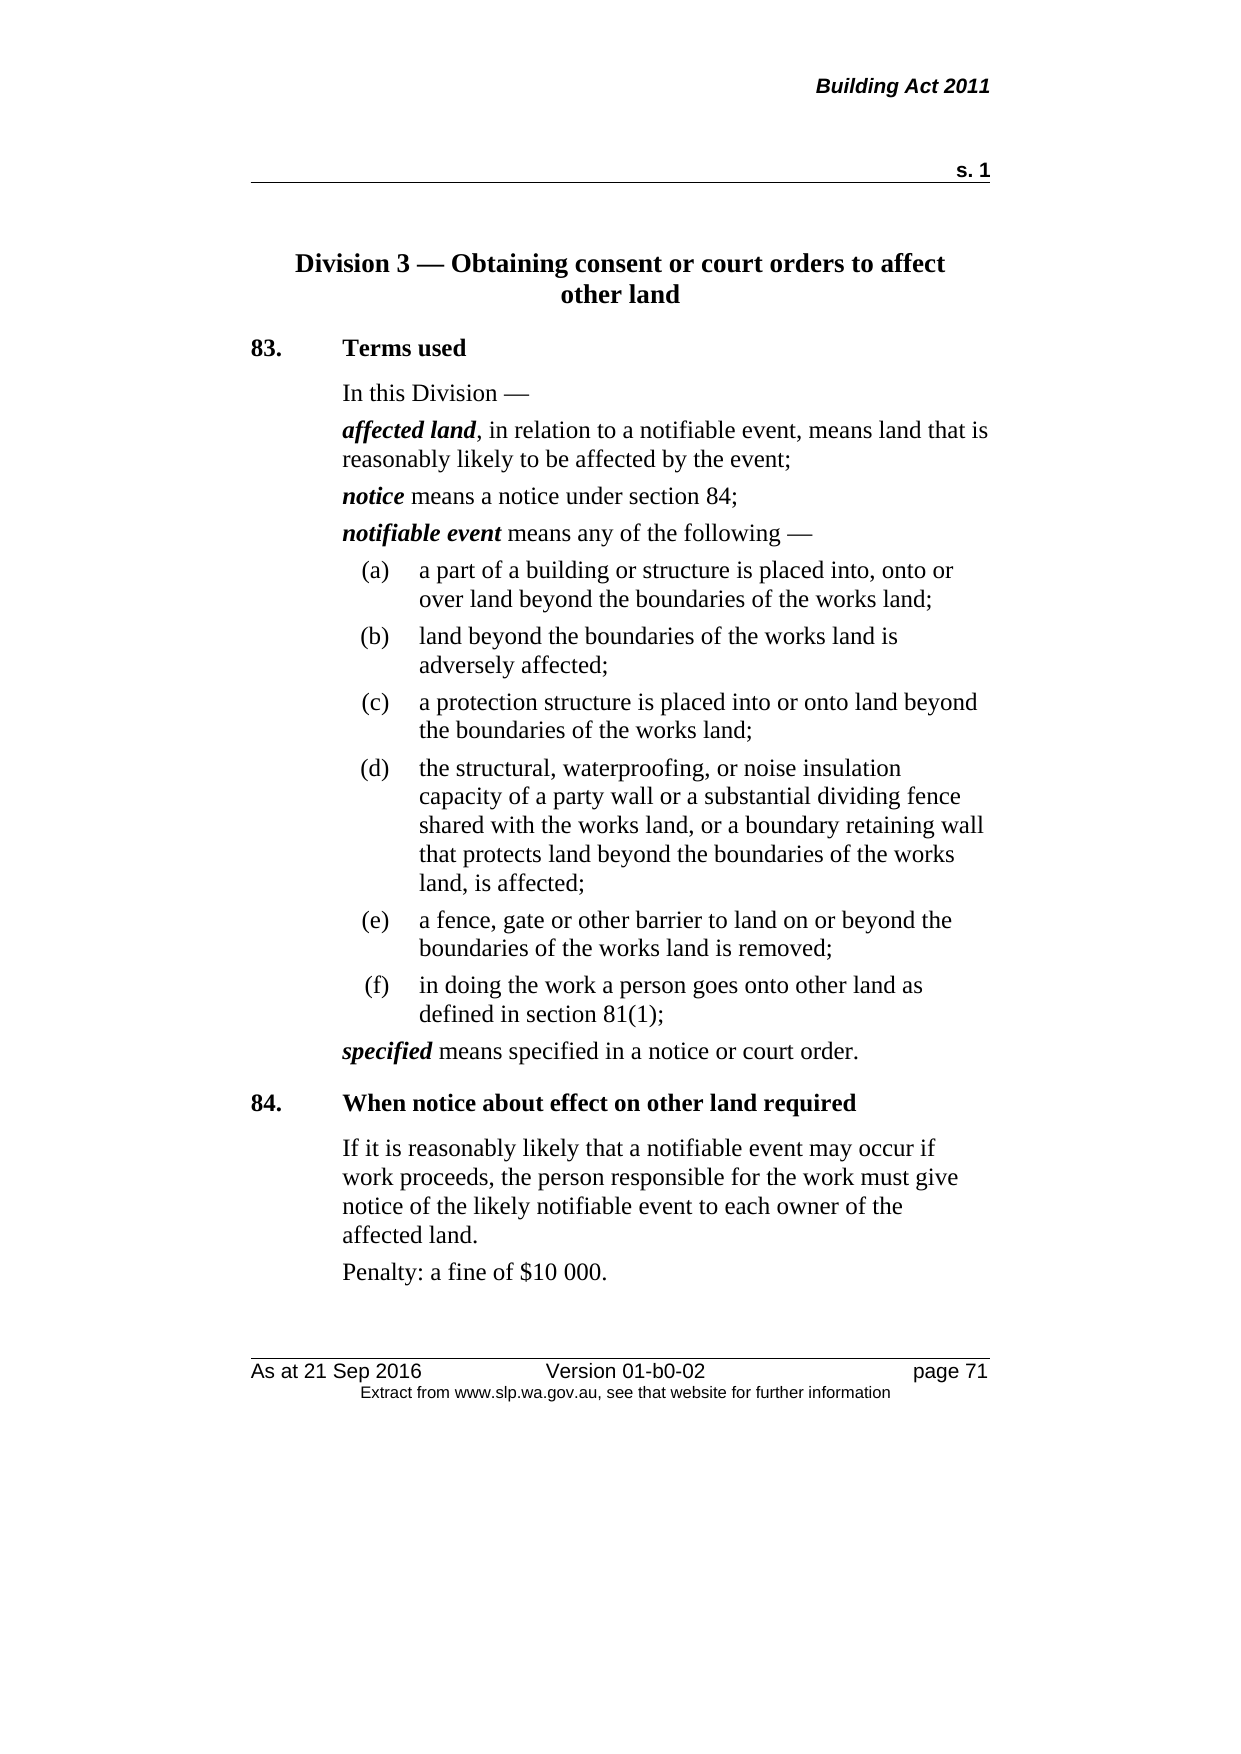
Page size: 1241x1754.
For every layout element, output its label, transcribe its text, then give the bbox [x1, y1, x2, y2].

subtitle 84. When notice about effect on other land required [251, 1088, 990, 1117]
text (c) a protection structure is placed into or onto land beyond the boundaries of the works land; [251, 687, 990, 744]
subtitle 83. Terms used [251, 333, 990, 361]
text (a) a part of a building or structure is placed into, onto or over land beyond the boundaries of the works land; [251, 555, 990, 613]
text In this Division — [251, 378, 990, 407]
text (b) land beyond the boundaries of the works land is adversely affected; [251, 621, 990, 678]
text Penalty: a fine of $10 000. [251, 1257, 990, 1286]
text (f) in doing the work a person goes onto other land as defined in section 81(1); [251, 971, 990, 1028]
text specified means specified in a notice or court order. [251, 1036, 990, 1065]
text If it is reasonably likely that a notifiable event may occur if work proceeds, the person responsible for the work must give notice of the likely notifiable event to each owner of the affected land. [251, 1133, 990, 1248]
text notifiable event means any of the following — [251, 518, 990, 547]
text (e) a fence, gate or other barrier to land on or beyond the boundaries of the works land is removed; [251, 905, 990, 962]
text notice means a notice under section 84; [251, 481, 990, 510]
subtitle Division 3 — Obtaining consent or court orders to affect other land [251, 247, 990, 310]
text (d) the structural, waterproofing, or noise insulation capacity of a party wall or a substantial dividing fence shared with the works land, or a boundary retaining wall that protects land beyond the boundaries of the works land, is affected; [251, 753, 990, 896]
text affected land, in relation to a notifiable event, means land that is reasonably likely to be affected by the event; [251, 415, 990, 473]
